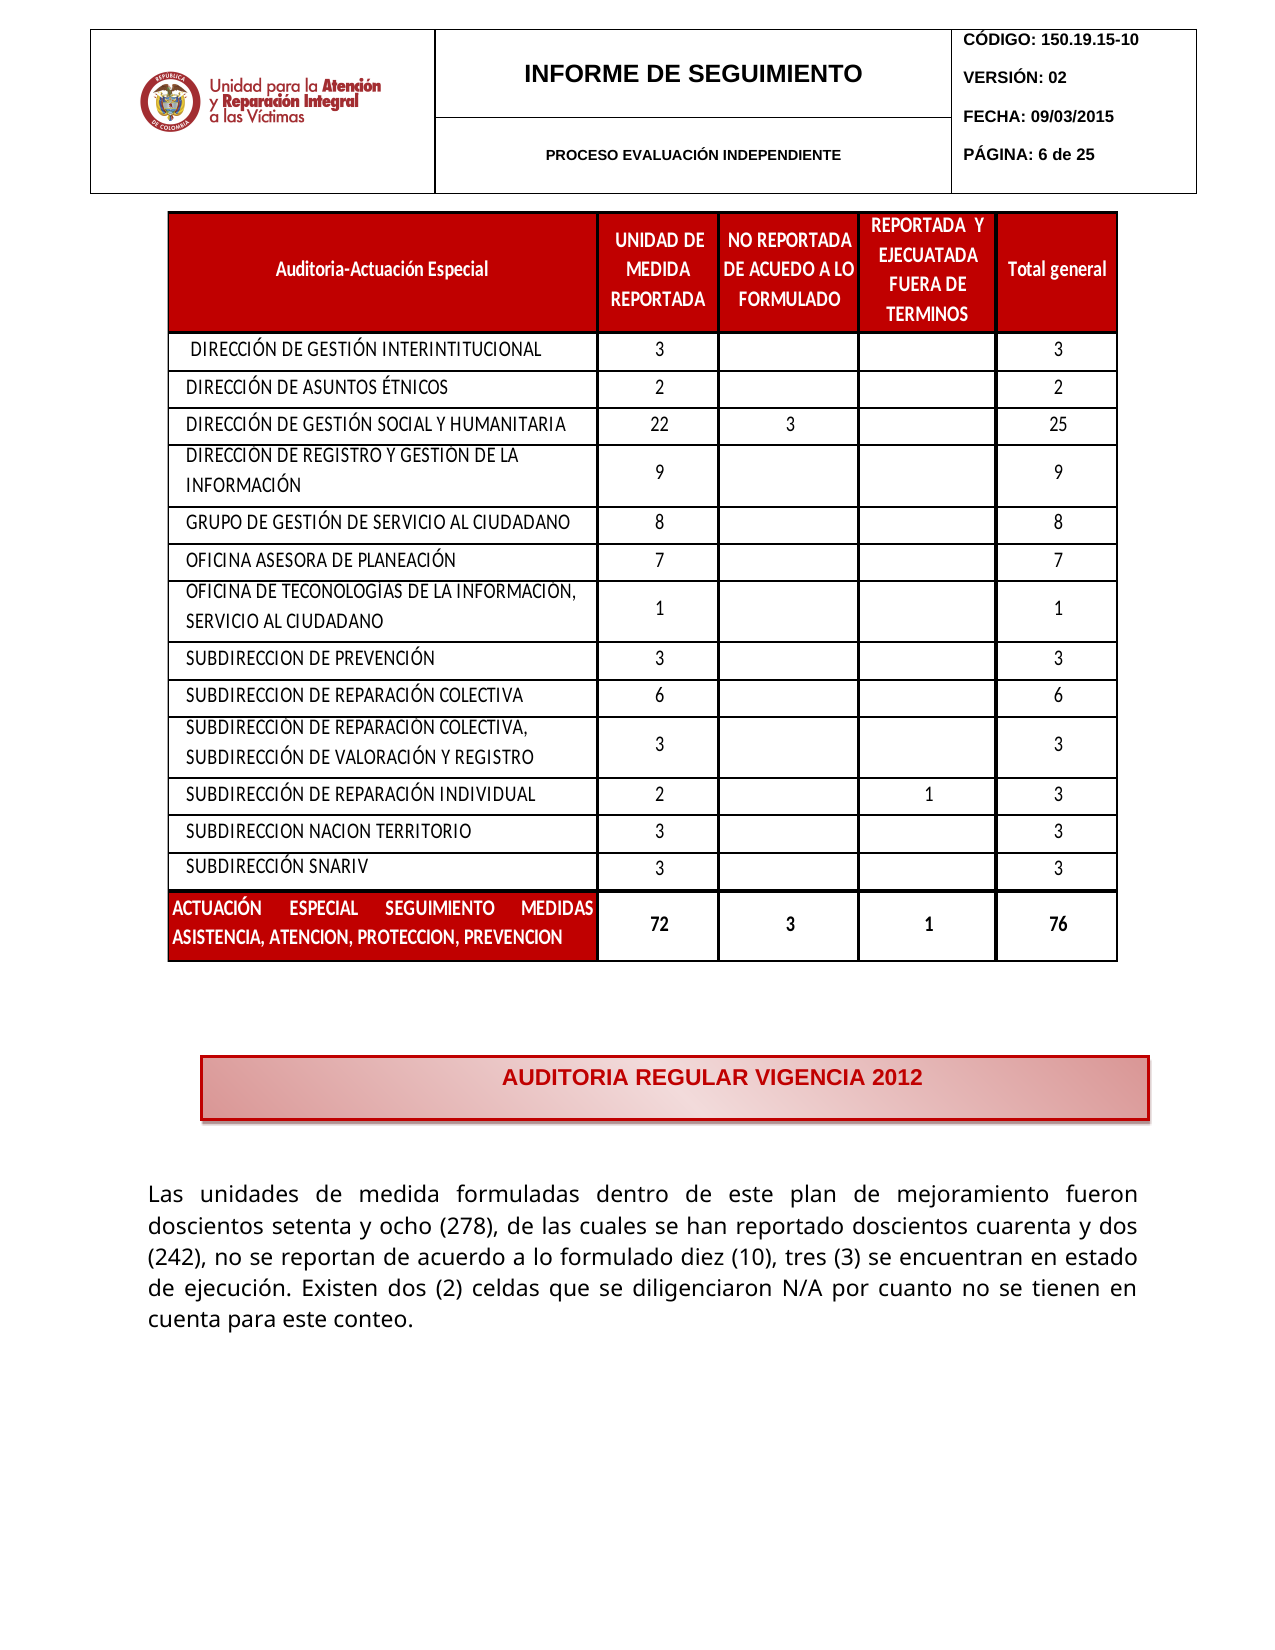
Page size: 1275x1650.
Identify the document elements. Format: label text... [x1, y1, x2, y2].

picture [122, 60, 404, 142]
text Las unidades de medida formuladas dentro de este plan de mejoramiento fueron doscientos setenta y ocho (278), de las cuales se han reportado doscientos cuarenta y dos (242), no se reportan de acuerdo a lo formulado diez (10), tres (3) se encuentran en estado de ejecución. Existen dos (2) celdas que se diligenciaron N/A por cuanto no se tienen en cuenta para este conteo. [148, 1178, 1139, 1335]
